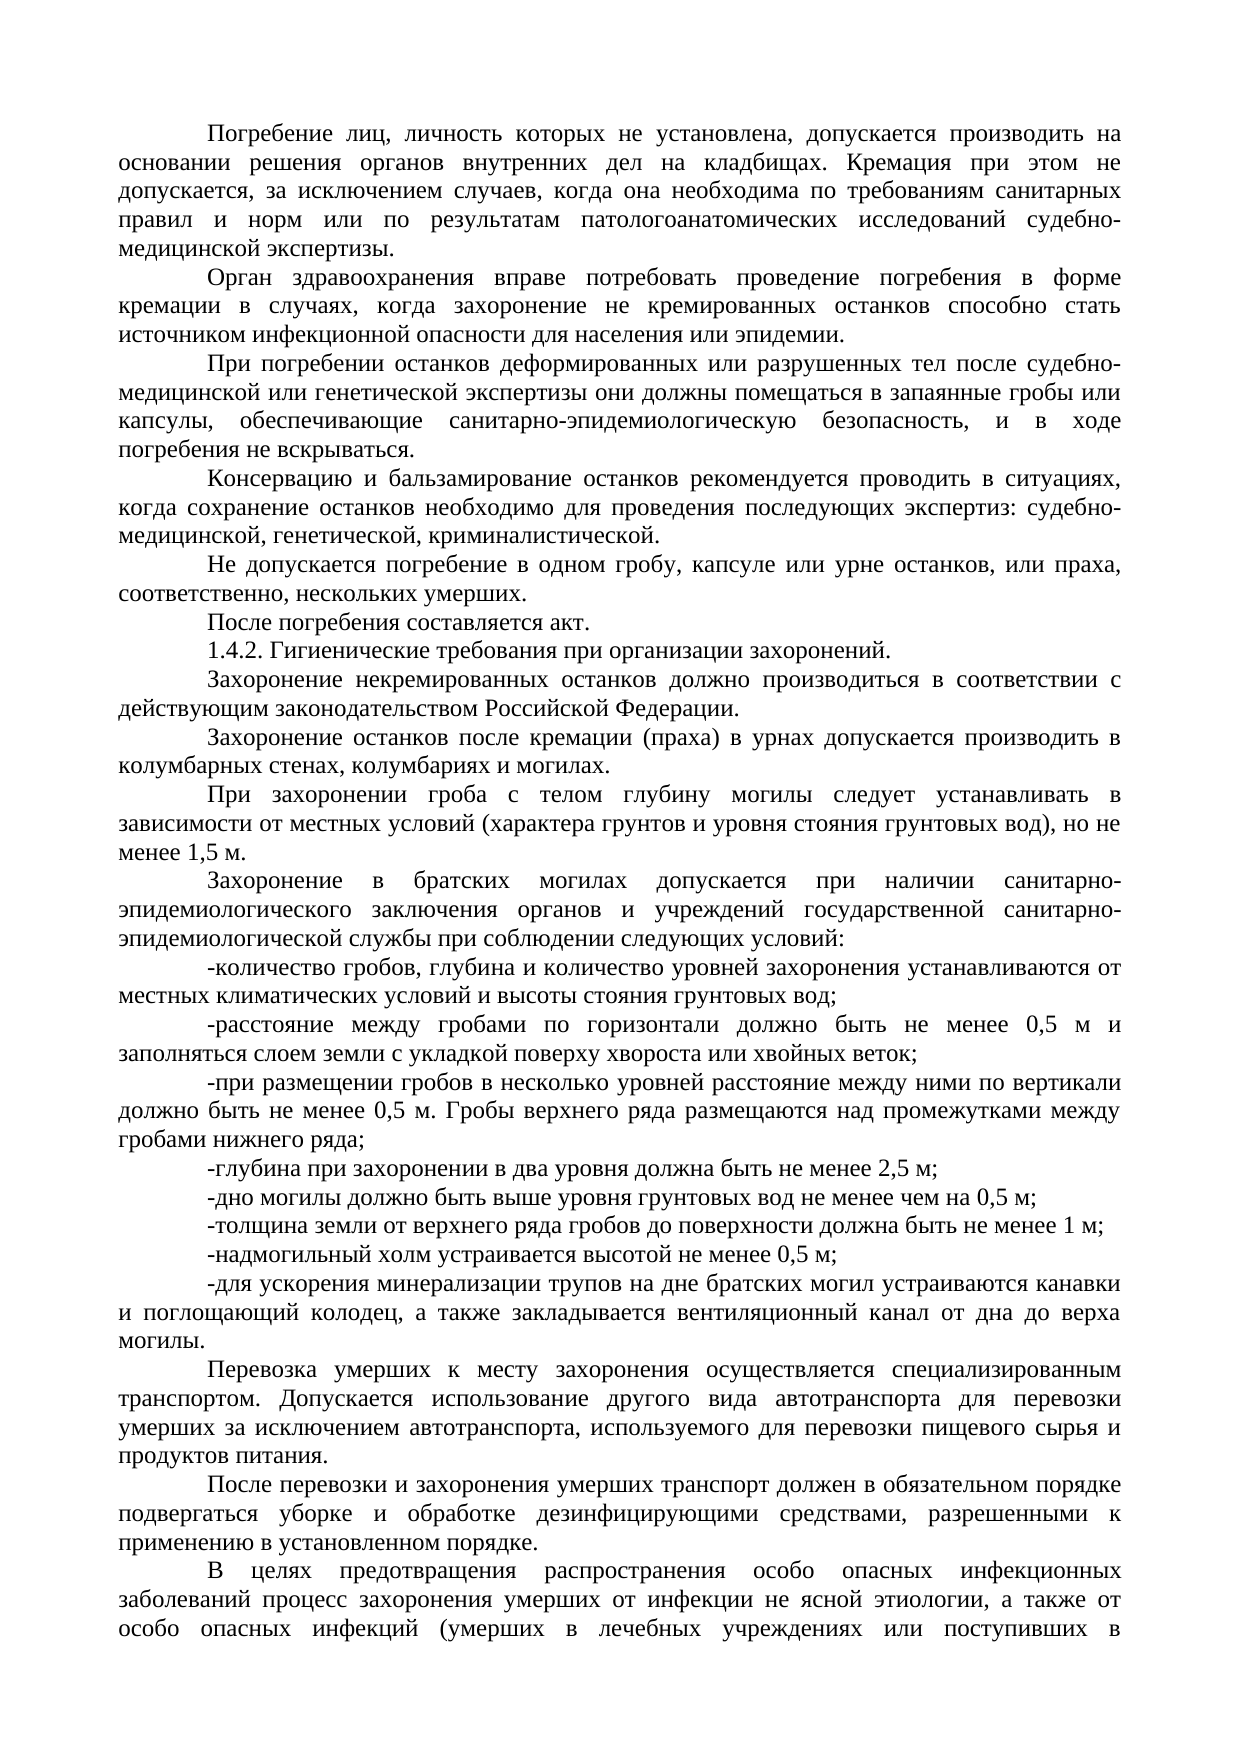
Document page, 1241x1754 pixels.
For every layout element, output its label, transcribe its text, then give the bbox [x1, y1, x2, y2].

text -глубина при захоронении в два уровня должна быть не менее 2,5 м; [118, 1153, 1122, 1182]
text Не допускается погребение в одном гробу, капсуле или урне останков, или праха, соответственно, нескольких умерших. [118, 549, 1122, 607]
text Орган здравоохранения вправе потребовать проведение погребения в форме кремации в случаях, когда захоронение не кремированных останков способно стать источником инфекционной опасности для населения или эпидемии. [118, 262, 1122, 348]
text -толщина земли от верхнего ряда гробов до поверхности должна быть не менее 1 м; [118, 1211, 1122, 1239]
text Захоронение в братских могилах допускается при наличии санитарно-эпидемиологического заключения органов и учреждений государственной санитарно-эпидемиологической службы при соблюдении следующих условий: [118, 866, 1122, 952]
text После погребения составляется акт. [118, 607, 1122, 636]
text -количество гробов, глубина и количество уровней захоронения устанавливаются от местных климатических условий и высоты стояния грунтовых вод; [118, 952, 1122, 1009]
text Захоронение некремированных останков должно производиться в соответствии с действующим законодательством Российской Федерации. [118, 664, 1122, 722]
text -расстояние между гробами по горизонтали должно быть не менее 0,5 м и заполняться слоем земли с укладкой поверху хвороста или хвойных веток; [118, 1009, 1122, 1067]
text При погребении останков деформированных или разрушенных тел после судебно-медицинской или генетической экспертизы они должны помещаться в запаянные гробы или капсулы, обеспечивающие санитарно-эпидемиологическую безопасность, и в ходе погребения не вскрываться. [118, 348, 1122, 463]
text Перевозка умерших к месту захоронения осуществляется специализированным транспортом. Допускается использование другого вида автотранспорта для перевозки умерших за исключением автотранспорта, используемого для перевозки пищевого сырья и продуктов питания. [118, 1354, 1122, 1469]
text -надмогильный холм устраивается высотой не менее 0,5 м; [118, 1239, 1122, 1268]
text -для ускорения минерализации трупов на дне братских могил устраиваются канавки и поглощающий колодец, а также закладывается вентиляционный канал от дна до верха могилы. [118, 1268, 1122, 1354]
text Консервацию и бальзамирование останков рекомендуется проводить в ситуациях, когда сохранение останков необходимо для проведения последующих экспертиз: судебно-медицинской, генетической, криминалистической. [118, 463, 1122, 549]
text -при размещении гробов в несколько уровней расстояние между ними по вертикали должно быть не менее 0,5 м. Гробы верхнего ряда размещаются над промежутками между гробами нижнего ряда; [118, 1067, 1122, 1153]
text 1.4.2. Гигиенические требования при организации захоронений. [118, 636, 1122, 664]
text Погребение лиц, личность которых не установлена, допускается производить на основании решения органов внутренних дел на кладбищах. Кремация при этом не допускается, за исключением случаев, когда она необходима по требованиям санитарных правил и норм или по результатам патологоанатомических исследований судебно-медицинской экспертизы. [118, 118, 1122, 262]
text -дно могилы должно быть выше уровня грунтовых вод не менее чем на 0,5 м; [118, 1182, 1122, 1211]
text При захоронении гроба с телом глубину могилы следует устанавливать в зависимости от местных условий (характера грунтов и уровня стояния грунтовых вод), но не менее 1,5 м. [118, 779, 1122, 866]
text Захоронение останков после кремации (праха) в урнах допускается производить в колумбарных стенах, колумбариях и могилах. [118, 722, 1122, 779]
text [118, 1556, 1122, 1642]
text После перевозки и захоронения умерших транспорт должен в обязательном порядке подвергаться уборке и обработке дезинфицирующими средствами, разрешенными к применению в установленном порядке. [118, 1469, 1122, 1556]
